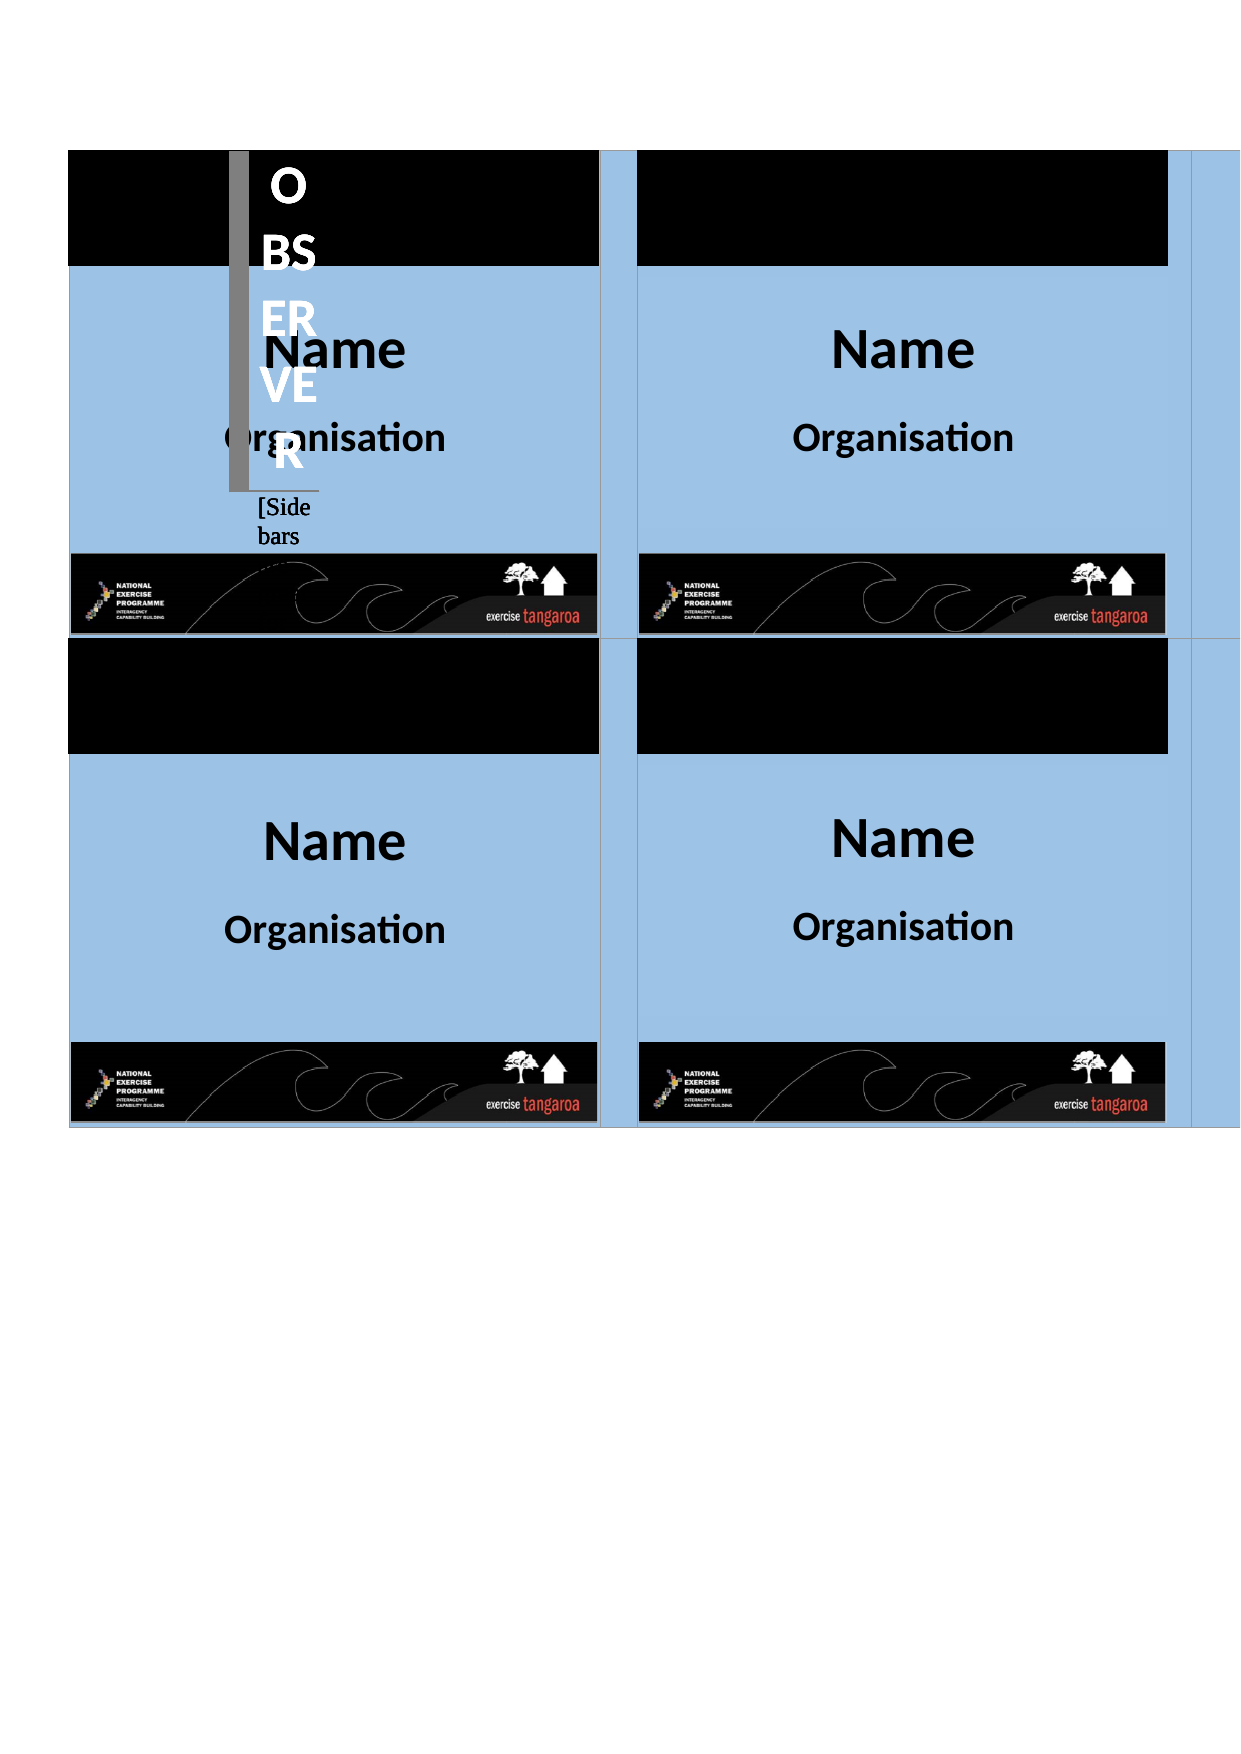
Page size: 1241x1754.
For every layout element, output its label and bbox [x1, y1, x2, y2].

table_cell [1192, 151, 1240, 638]
picture [70, 553, 598, 635]
table_cell [638, 151, 1191, 638]
picture [638, 1042, 1167, 1123]
table_cell [1192, 639, 1240, 1127]
table_cell [601, 151, 637, 638]
table_cell [601, 639, 637, 1127]
picture [638, 553, 1167, 635]
picture [70, 1042, 598, 1123]
table_cell [70, 151, 600, 638]
table_cell [638, 639, 1191, 1127]
table_cell [70, 639, 600, 1127]
